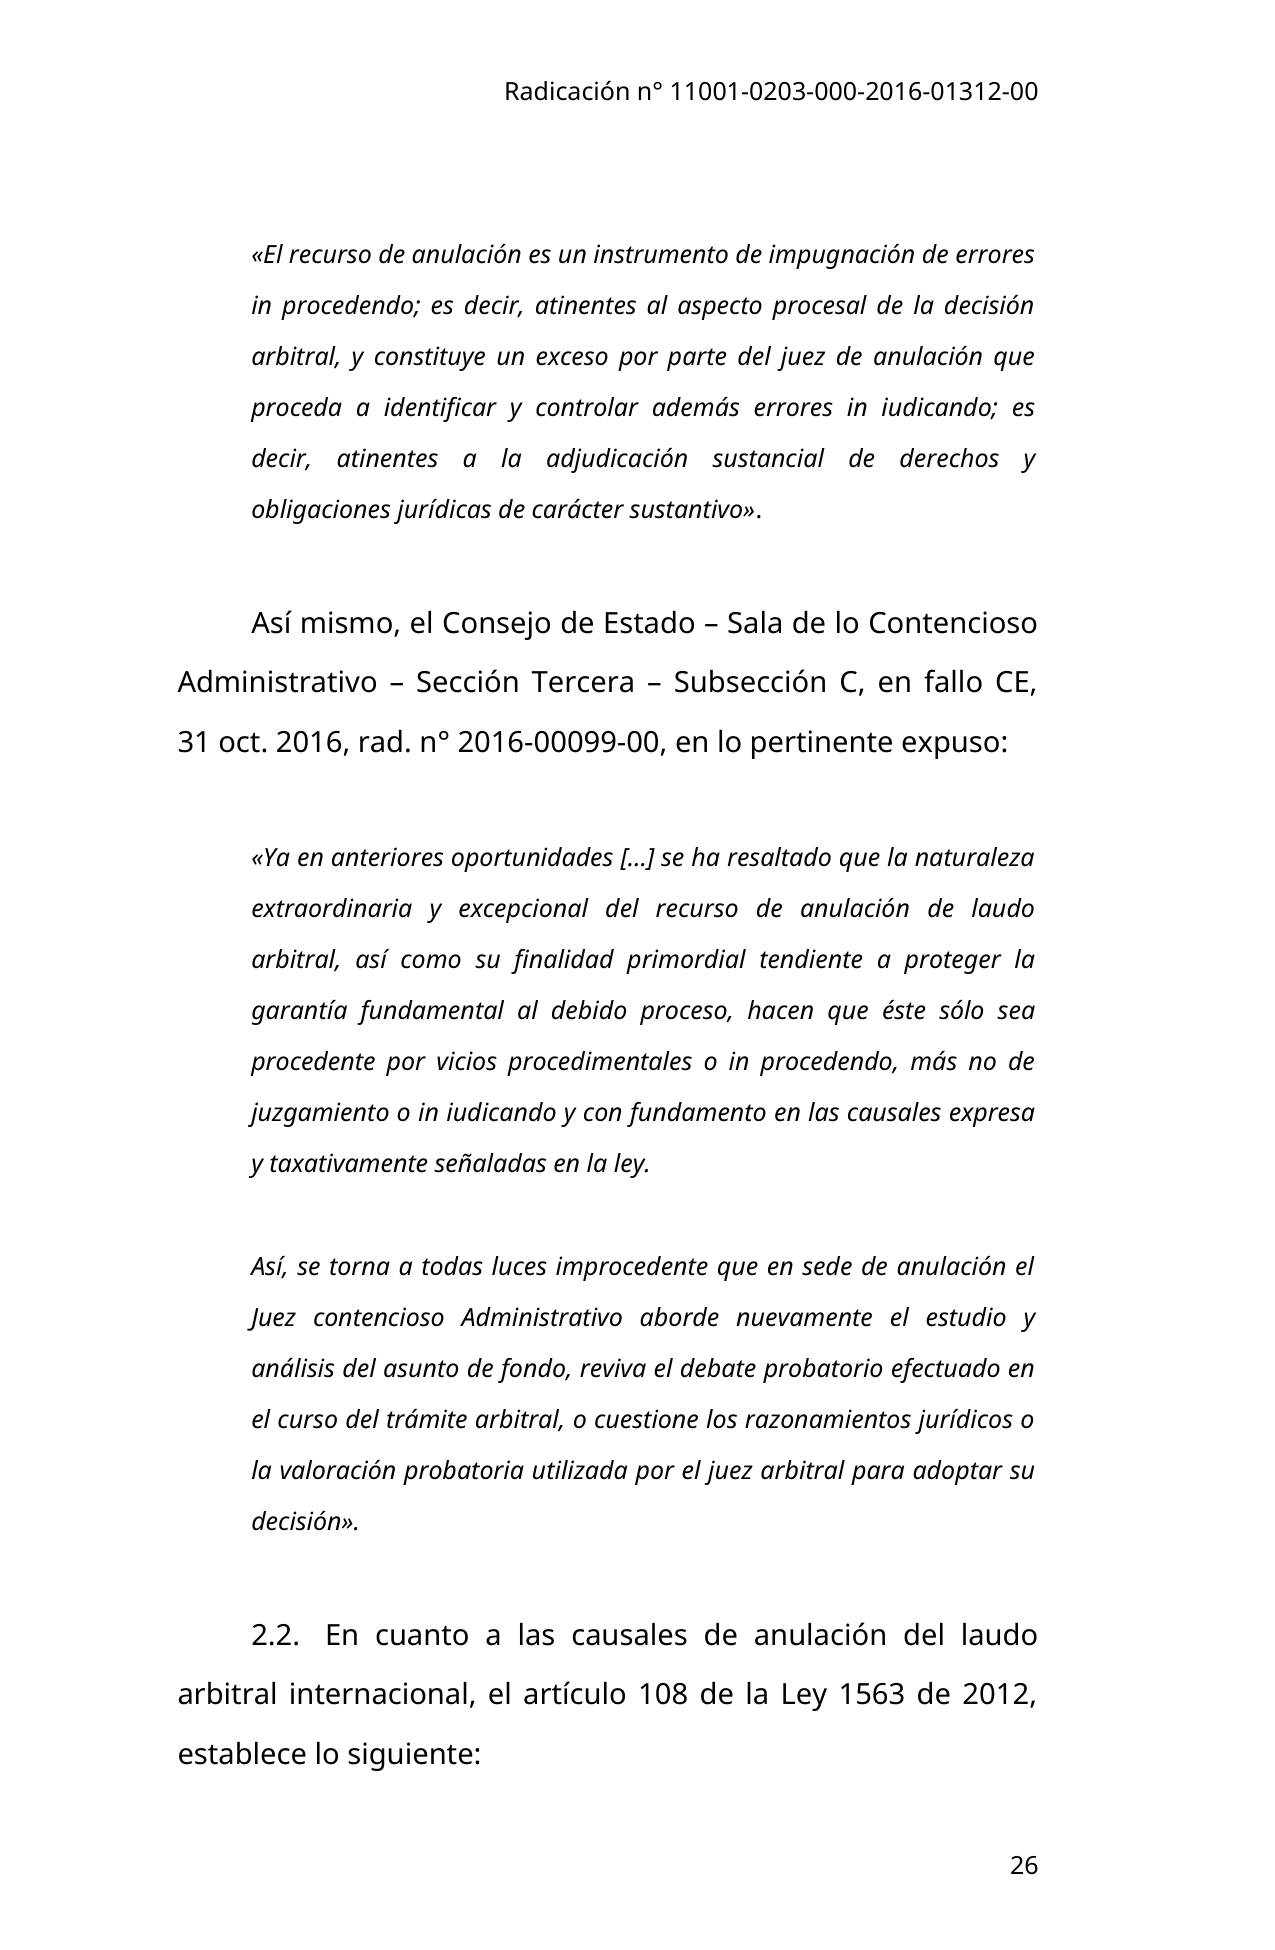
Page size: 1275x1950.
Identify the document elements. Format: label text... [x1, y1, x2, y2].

text Así, se torna a todas luces improcedente que en sede de anulación el Juez contencioso Administrativo aborde nuevamente el estudio y análisis del asunto de fondo, reviva el debate probatorio efectuado en el curso del trámite arbitral, o cuestione los razonamientos jurídicos o la valoración probatoria utilizada por el juez arbitral para adoptar su decisión». [251, 1248, 1039, 1537]
text 2.2. En cuanto a las causales de anulación del laudo arbitral internacional, el artículo 108 de la Ley 1563 de 2012, establece lo siguiente: [177, 1614, 1039, 1773]
text «Ya en anteriores oportunidades […] se ha resaltado que la naturaleza extraordinaria y excepcional del recurso de anulación de laudo arbitral, así como su finalidad primordial tendiente a proteger la garantía fundamental al debido proceso, hacen que éste sólo sea procedente por vicios procedimentales o in procedendo, más no de juzgamiento o in iudicando y con fundamento en las causales expresa y taxativamente señaladas en la ley. [251, 840, 1039, 1180]
text «El recurso de anulación es un instrumento de impugnación de errores in procedendo; es decir, atinentes al aspecto procesal de la decisión arbitral, y constituye un exceso por parte del juez de anulación que proceda a identificar y controlar además errores in iudicando; es decir, atinentes a la adjudicación sustancial de derechos y obligaciones jurídicas de carácter sustantivo». [251, 236, 1039, 526]
text Así mismo, el Consejo de Estado – Sala de lo Contencioso Administrativo – Sección Tercera – Subsección C, en fallo CE, 31 oct. 2016, rad. n° 2016-00099-00, en lo pertinente expuso: [177, 602, 1039, 761]
